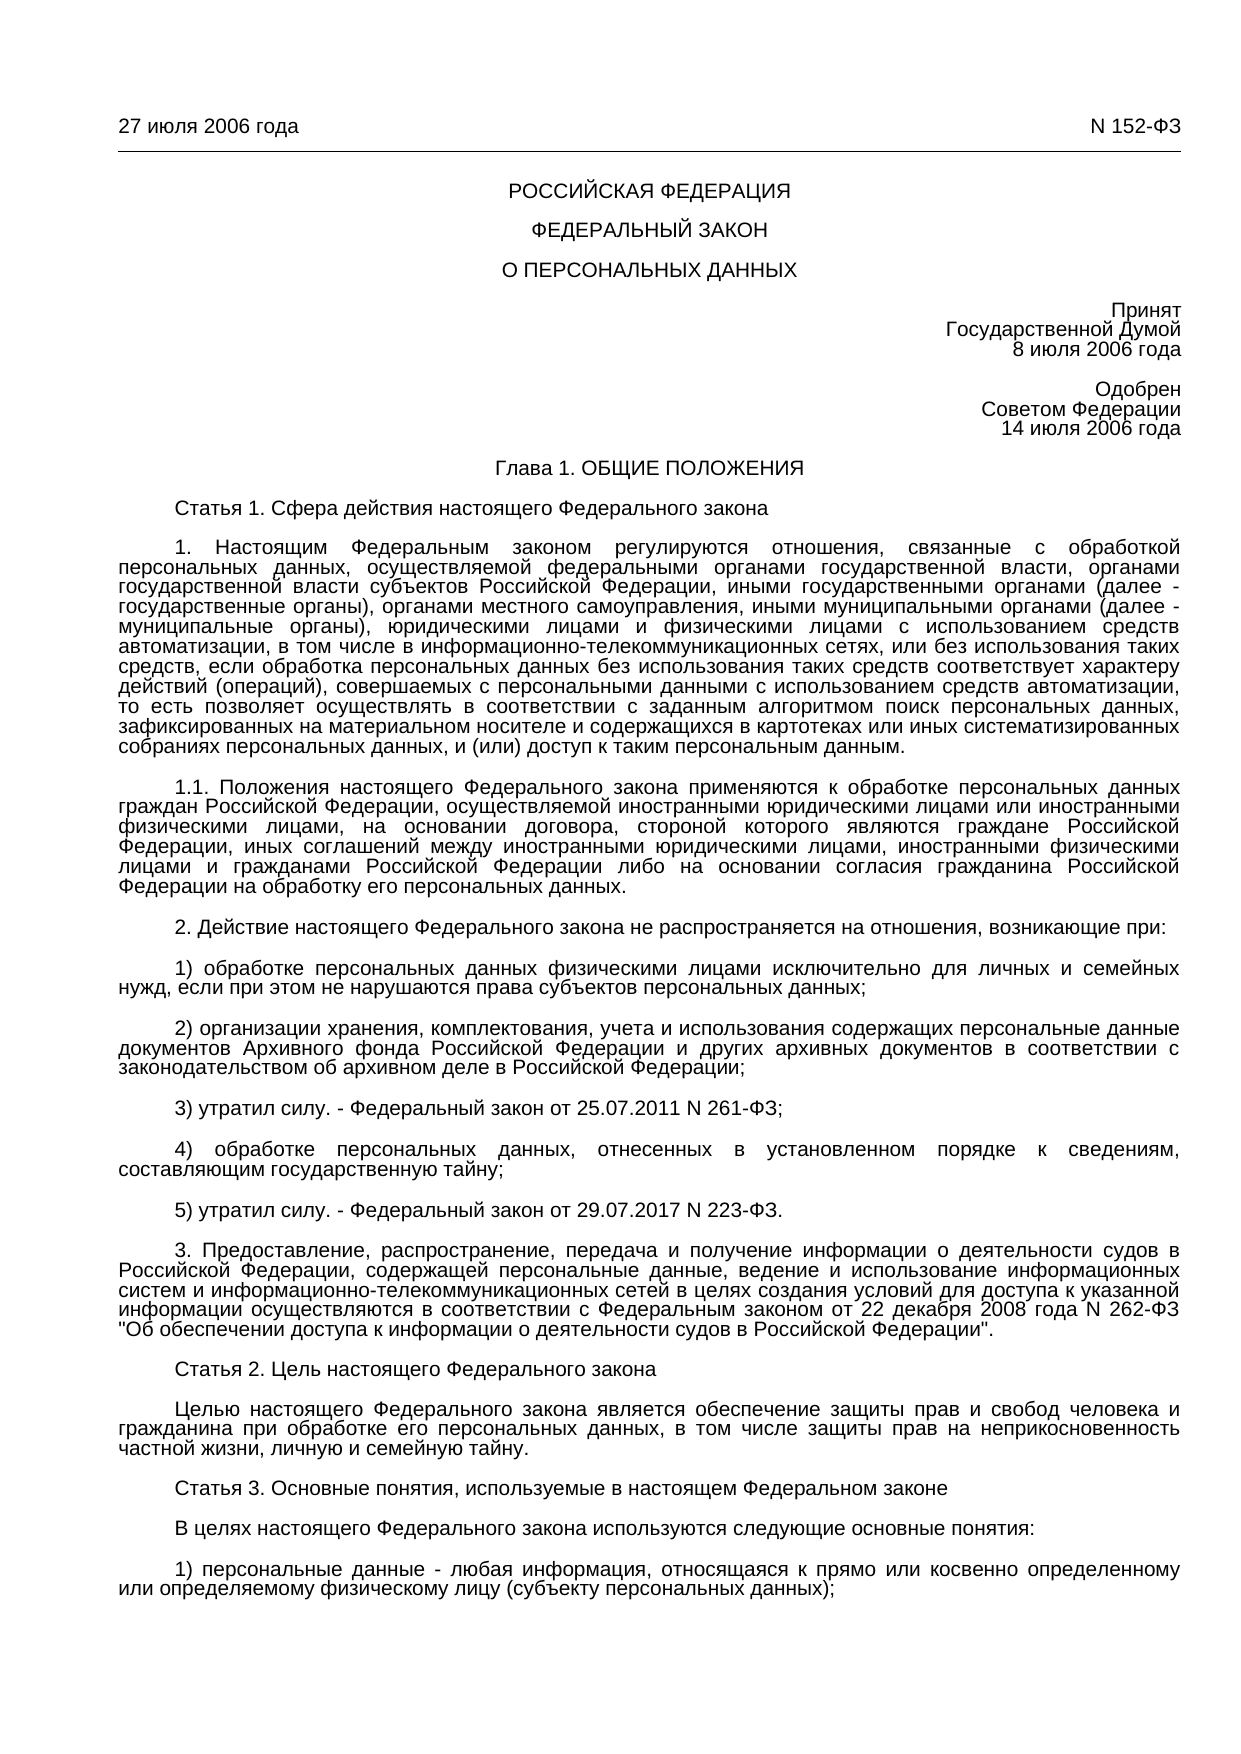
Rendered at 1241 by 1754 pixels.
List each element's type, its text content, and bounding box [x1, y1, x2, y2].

text 14 июля 2006 года [118, 420, 1181, 440]
text Принят [118, 301, 1181, 321]
text 5) утратил силу. - Федеральный закон от 29.07.2017 N 223-ФЗ. [118, 1201, 1181, 1221]
text Статья 1. Сфера действия настоящего Федерального закона [118, 499, 1181, 519]
text В целях настоящего Федерального закона используются следующие основные понятия: [118, 1519, 1181, 1539]
text ФЕДЕРАЛЬНЫЙ ЗАКОН [118, 222, 1181, 242]
text Одобрен [118, 380, 1181, 400]
text 3) утратил силу. - Федеральный закон от 25.07.2011 N 261-ФЗ; [118, 1100, 1181, 1120]
text 1.1. Положения настоящего Федерального закона применяются к обработке персональных данных граждан Российской Федерации, осуществляемой иностранными юридическими лицами или иностранными физическими лицами, на основании договора, стороной которого являются граждане Российской Федерации, иных соглашений между иностранными юридическими лицами, иностранными физическими лицами и гражданами Российской Федерации либо на основании согласия гражданина Российской Федерации на обработку его персональных данных. [118, 778, 1181, 898]
text Статья 2. Цель настоящего Федерального закона [118, 1361, 1181, 1381]
text Глава 1. ОБЩИЕ ПОЛОЖЕНИЯ [118, 459, 1181, 479]
table_header N 152-ФЗ [650, 118, 1181, 138]
text 2) организации хранения, комплектования, учета и использования содержащих персональные данные документов Архивного фонда Российской Федерации и других архивных документов в соответствии с законодательством об архивном деле в Российской Федерации; [118, 1019, 1181, 1079]
text Государственной Думой [118, 321, 1181, 341]
table_header 27 июля 2006 года [118, 118, 649, 138]
text РОССИЙСКАЯ ФЕДЕРАЦИЯ [118, 182, 1181, 202]
text 1) персональные данные - любая информация, относящаяся к прямо или косвенно определенному или определяемому физическому лицу (субъекту персональных данных); [118, 1560, 1181, 1600]
text 4) обработке персональных данных, отнесенных в установленном порядке к сведениям, составляющим государственную тайну; [118, 1141, 1181, 1180]
text 1. Настоящим Федеральным законом регулируются отношения, связанные с обработкой персональных данных, осуществляемой федеральными органами государственной власти, органами государственной власти субъектов Российской Федерации, иными государственными органами (далее - государственные органы), органами местного самоуправления, иными муниципальными органами (далее - муниципальные органы), юридическими лицами и физическими лицами с использованием средств автоматизации, в том числе в информационно-телекоммуникационных сетях, или без использования таких средств, если обработка персональных данных без использования таких средств соответствует характеру действий (операций), совершаемых с персональными данными с использованием средств автоматизации, то есть позволяет осуществлять в соответствии с заданным алгоритмом поиск персональных данных, зафиксированных на материальном носителе и содержащихся в картотеках или иных систематизированных собраниях персональных данных, и (или) доступ к таким персональным данным. [118, 539, 1181, 757]
text 1) обработке персональных данных физическими лицами исключительно для личных и семейных нужд, если при этом не нарушаются права субъектов персональных данных; [118, 959, 1181, 999]
text Советом Федерации [118, 400, 1181, 420]
text 8 июля 2006 года [118, 341, 1181, 361]
text Статья 3. Основные понятия, используемые в настоящем Федеральном законе [118, 1480, 1181, 1500]
text 2. Действие настоящего Федерального закона не распространяется на отношения, возникающие при: [118, 918, 1181, 938]
text О ПЕРСОНАЛЬНЫХ ДАННЫХ [118, 262, 1181, 281]
text Целью настоящего Федерального закона является обеспечение защиты прав и свобод человека и гражданина при обработке его персональных данных, в том числе защиты прав на неприкосновенность частной жизни, личную и семейную тайну. [118, 1401, 1181, 1460]
text 3. Предоставление, распространение, передача и получение информации о деятельности судов в Российской Федерации, содержащей персональные данные, ведение и использование информационных систем и информационно-телекоммуникационных сетей в целях создания условий для доступа к указанной информации осуществляются в соответствии с Федеральным законом от 22 декабря 2008 года N 262-ФЗ "Об обеспечении доступа к информации о деятельности судов в Российской Федерации". [118, 1242, 1181, 1341]
